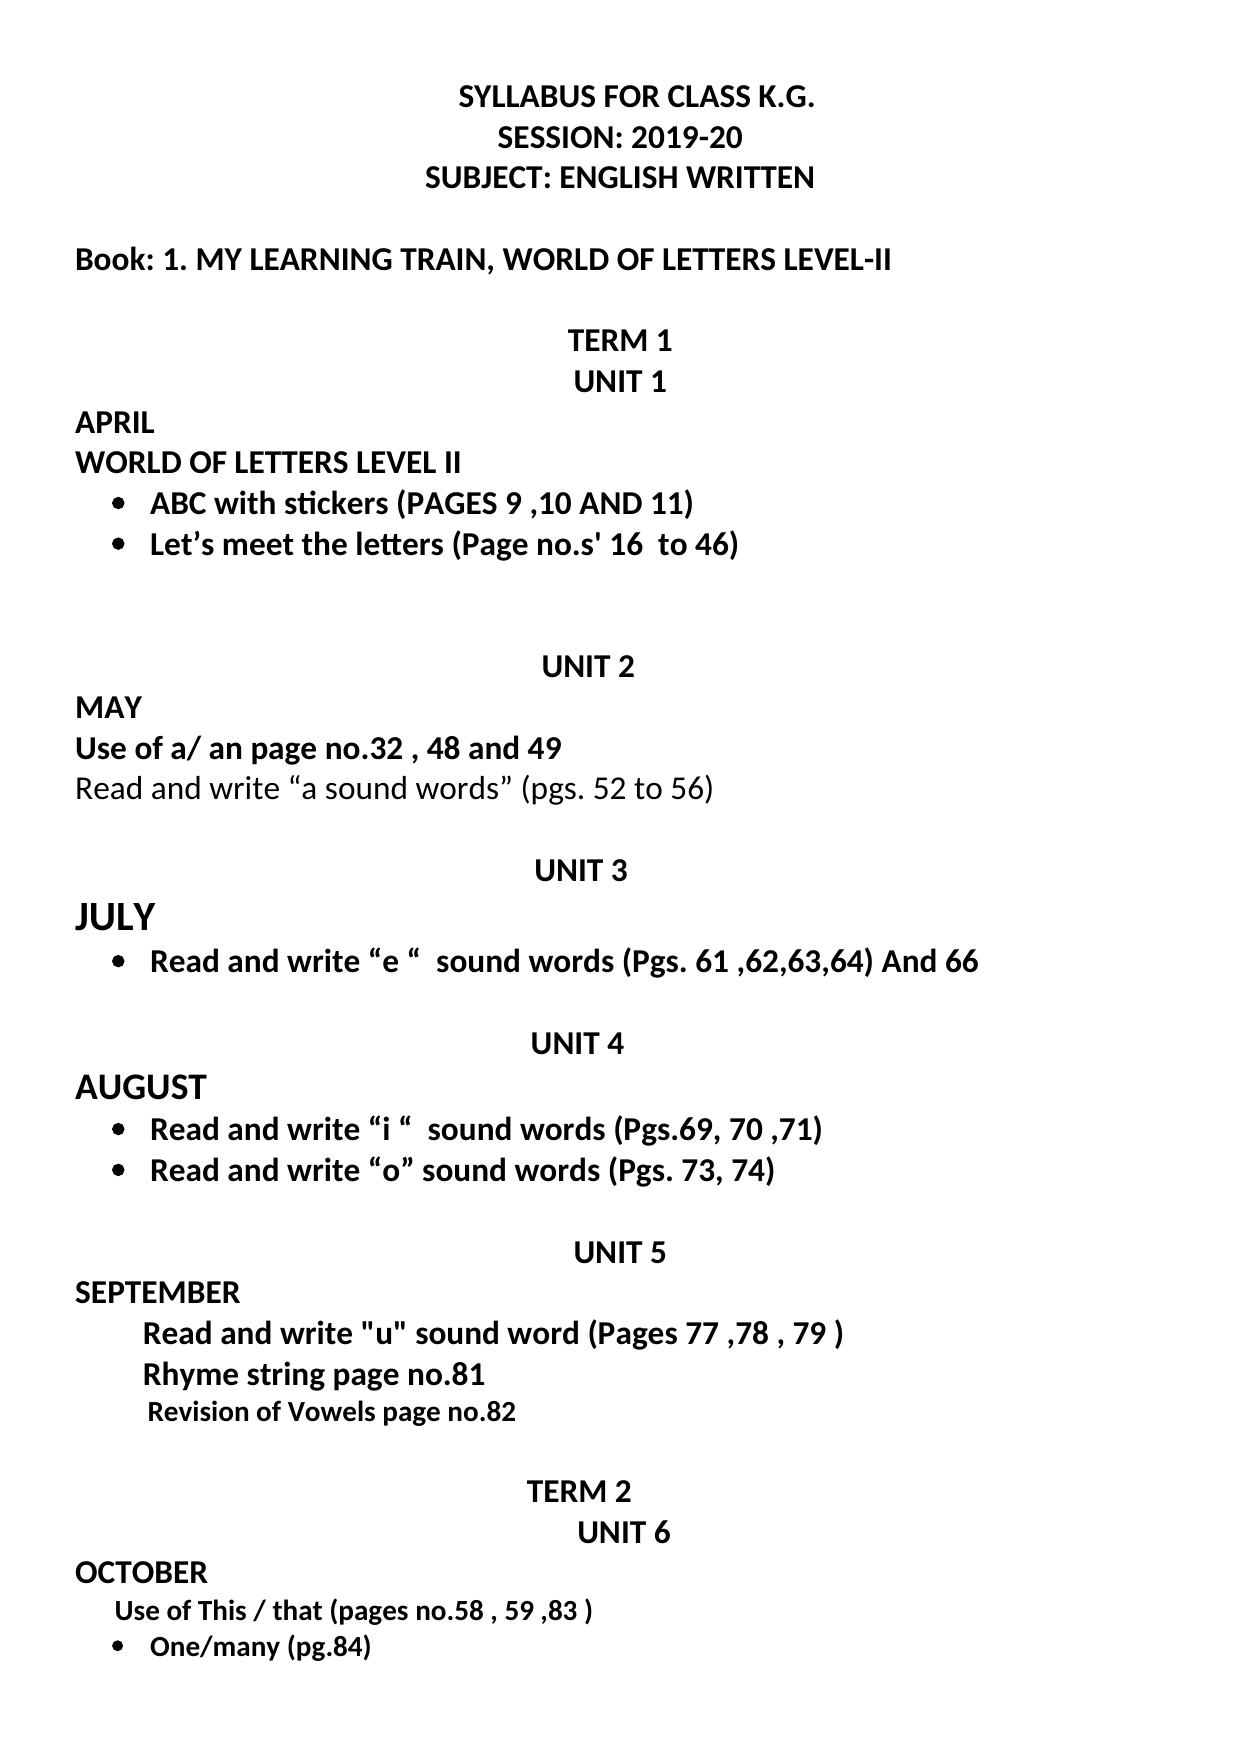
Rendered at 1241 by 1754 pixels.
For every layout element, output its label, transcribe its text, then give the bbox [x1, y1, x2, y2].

text JULY [75, 889, 1165, 940]
text Use of a/ an page no.32 , 48 and 49 [75, 727, 1165, 767]
text SUBJECT: ENGLISH WRITTEN [75, 156, 1165, 197]
text AUGUST [75, 1063, 1165, 1108]
text OCTOBER [75, 1551, 1165, 1592]
text WORLD OF LETTERS LEVEL II [75, 442, 1165, 482]
text SESSION: 2019-20 [75, 116, 1165, 156]
text UNIT 5 [75, 1231, 1165, 1271]
text Use of This / that (pages no.58 , 59 ,83 ) [75, 1592, 1165, 1628]
list UNIT 2 [150, 645, 1165, 686]
text UNIT 6 [75, 1511, 1165, 1551]
list Revision of Vowels page no.82 [75, 1393, 1165, 1429]
text UNIT 1 [75, 360, 1165, 401]
list One/many (pg.84) [112, 1628, 1165, 1663]
text SEPTEMBER [75, 1271, 1165, 1312]
text UNIT 4 [75, 1022, 1165, 1063]
text TERM 1 [75, 319, 1165, 360]
text MAY [75, 686, 1165, 727]
list Read and write “i “ sound words (Pgs.69, 70 ,71) [112, 1108, 1165, 1149]
text Read and write "u" sound word (Pages 77 ,78 , 79 ) [75, 1312, 1165, 1353]
text TERM 2 [75, 1470, 1165, 1511]
text Book: 1. MY LEARNING TRAIN, WORLD OF LETTERS LEVEL-II [75, 238, 1165, 279]
text Read and write “a sound words” (pgs. 52 to 56) [75, 767, 1165, 808]
list ABC with stickers (PAGES 9 ,10 AND 11) [112, 482, 1165, 523]
text Rhyme string page no.81 [75, 1353, 1165, 1393]
list Read and write “e “ sound words (Pgs. 61 ,62,63,64) And 66 [112, 940, 1165, 981]
text APRIL [75, 401, 1165, 442]
list Let’s meet the letters (Page no.s' 16 to 46) [112, 523, 1165, 564]
text SYLLABUS FOR CLASS K.G. [75, 75, 1165, 116]
list Read and write “o” sound words (Pgs. 73, 74) [112, 1149, 1165, 1190]
text UNIT 3 [75, 849, 1165, 889]
